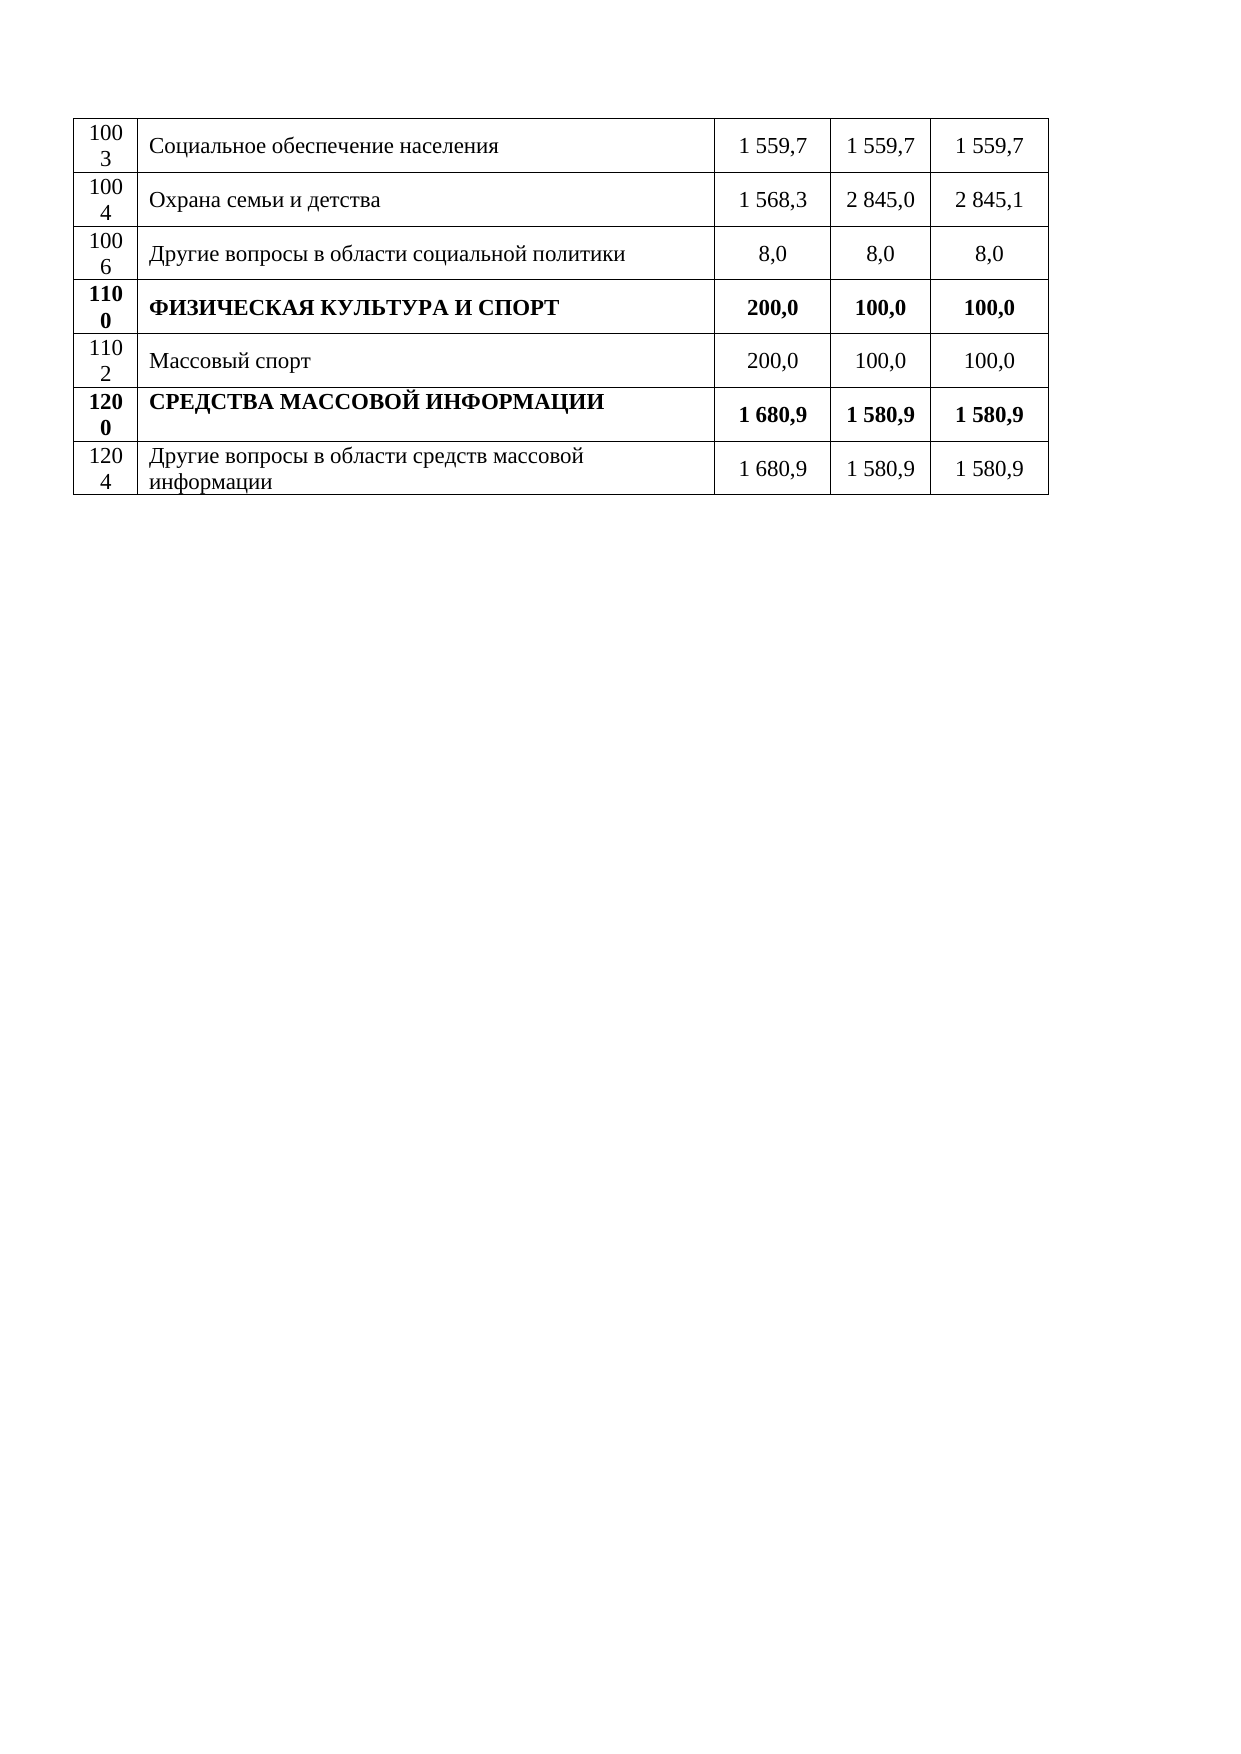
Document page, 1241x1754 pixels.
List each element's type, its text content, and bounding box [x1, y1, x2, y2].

table_cell 8,0 [831, 227, 930, 279]
table_cell 1 680,9 [715, 388, 830, 441]
table_cell 1100 [74, 280, 137, 333]
table_cell 1200 [74, 388, 137, 441]
table_cell 1004 [74, 173, 137, 226]
table_cell 1204 [74, 442, 137, 494]
table_cell 2 845,1 [931, 173, 1048, 226]
table_cell 200,0 [715, 280, 830, 333]
table_cell 8,0 [931, 227, 1048, 279]
table_cell ФИЗИЧЕСКАЯ КУЛЬТУРА И СПОРТ [138, 280, 714, 333]
table_cell 1 580,9 [831, 388, 930, 441]
table_cell 1 568,3 [715, 173, 830, 226]
table_cell Другие вопросы в области социальной политики [138, 227, 714, 279]
table_cell 1102 [74, 334, 137, 387]
table_cell 1 580,9 [931, 388, 1048, 441]
table_cell 1 559,7 [715, 119, 830, 172]
table_cell 200,0 [715, 334, 830, 387]
table_cell Охрана семьи и детства [138, 173, 714, 226]
table_cell 1 680,9 [715, 442, 830, 494]
table_cell 100,0 [831, 334, 930, 387]
table_cell 100,0 [831, 280, 930, 333]
table_cell 1 559,7 [831, 119, 930, 172]
table_cell 1 580,9 [831, 442, 930, 494]
table_cell 1 559,7 [931, 119, 1048, 172]
table_cell СРЕДСТВА МАССОВОЙ ИНФОРМАЦИИ [138, 388, 714, 441]
table_cell 1003 [74, 119, 137, 172]
table_cell 100,0 [931, 334, 1048, 387]
table_cell 100,0 [931, 280, 1048, 333]
table_cell Другие вопросы в области средств массовой информации [138, 442, 714, 494]
table_cell 1 580,9 [931, 442, 1048, 494]
table_cell Социальное обеспечение населения [138, 119, 714, 172]
table_cell 1006 [74, 227, 137, 279]
table_cell 2 845,0 [831, 173, 930, 226]
table_cell Массовый спорт [138, 334, 714, 387]
table_cell 8,0 [715, 227, 830, 279]
